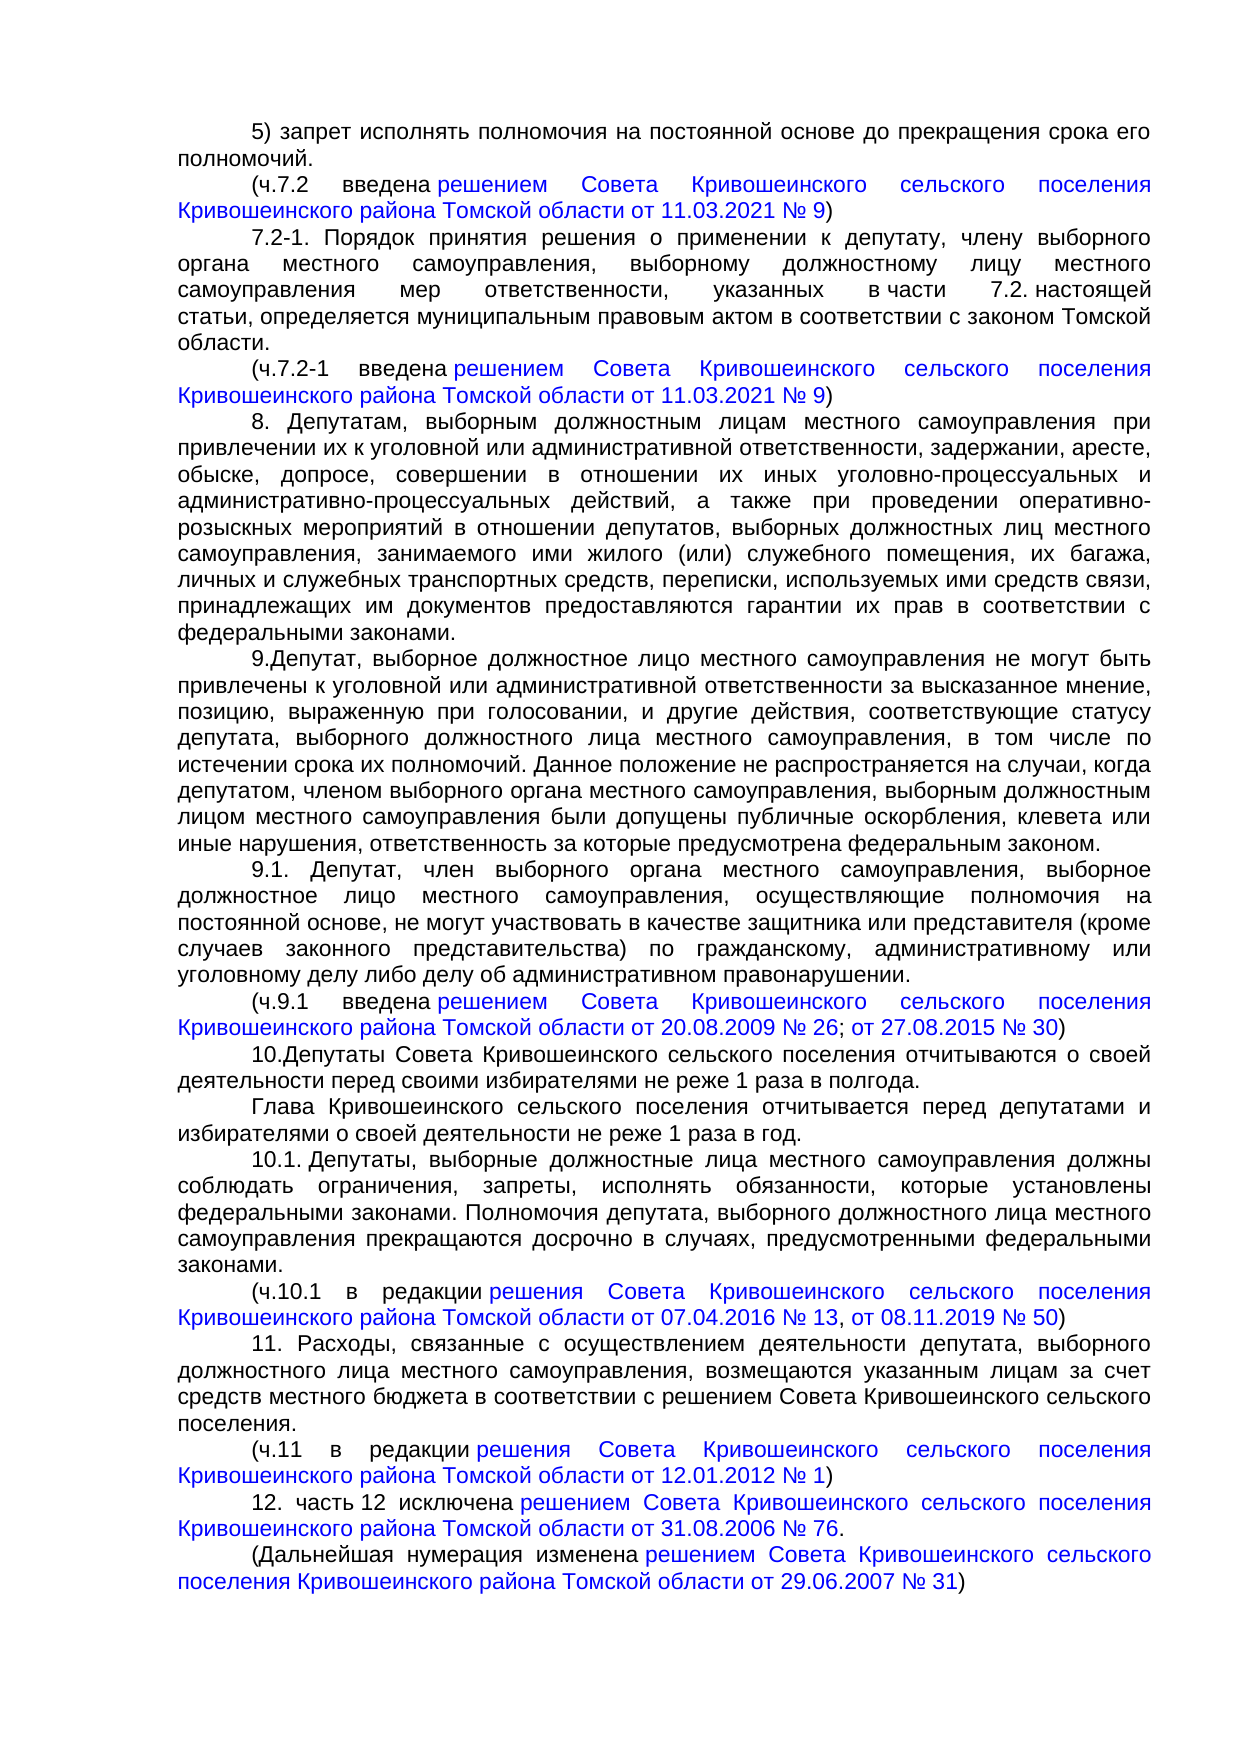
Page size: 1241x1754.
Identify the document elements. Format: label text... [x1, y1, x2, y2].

text 11. Расходы, связанные с осуществлением деятельности депутата, выборного должностного лица местного самоуправления, возмещаются указанным лицам за счет средств местного бюджета в соответствии с решением Совета Кривошеинского сельского поселения. [177, 1330, 1152, 1436]
text 10.Депутаты Совета Кривошеинского сельского поселения отчитываются о своей деятельности перед своими избирателями не реже 1 раза в полгода. [177, 1041, 1152, 1093]
text 5) запрет исполнять полномочия на постоянной основе до прекращения срока его полномочий. [177, 118, 1152, 171]
text 12. часть 12 исключена решением Совета Кривошеинского сельского поселения Кривошеинского района Томской области от 31.08.2006 № 76. [177, 1488, 1152, 1541]
text (Дальнейшая нумерация изменена решением Совета Кривошеинского сельского поселения Кривошеинского района Томской области от 29.06.2007 № 31) [177, 1541, 1152, 1594]
text (ч.9.1 введена решением Совета Кривошеинского сельского поселения Кривошеинского района Томской области от 20.08.2009 № 26; от 27.08.2015 № 30) [177, 988, 1152, 1041]
text Глава Кривошеинского сельского поселения отчитывается перед депутатами и избирателями о своей деятельности не реже 1 раза в год. [177, 1093, 1152, 1146]
text 9.1. Депутат, член выборного органа местного самоуправления, выборное должностное лицо местного самоуправления, осуществляющие полномочия на постоянной основе, не могут участвовать в качестве защитника или представителя (кроме случаев законного представительства) по гражданскому, административному или уголовному делу либо делу об административном правонарушении. [177, 856, 1152, 988]
text 7.2-1. Порядок принятия решения о применении к депутату, члену выборного органа местного самоуправления, выборному должностному лицу местного самоуправления мер ответственности, указанных в части 7.2. настоящей статьи, определяется муниципальным правовым актом в соответствии с законом Томской области. [177, 223, 1152, 355]
text (ч.7.2 введена решением Совета Кривошеинского сельского поселения Кривошеинского района Томской области от 11.03.2021 № 9) [177, 171, 1152, 223]
text 8. Депутатам, выборным должностным лицам местного самоуправления при привлечении их к уголовной или административной ответственности, задержании, аресте, обыске, допросе, совершении в отношении их иных уголовно-процессуальных и административно-процессуальных действий, а также при проведении оперативно-розыскных мероприятий в отношении депутатов, выборных должностных лиц местного самоуправления, занимаемого ими жилого (или) служебного помещения, их багажа, личных и служебных транспортных средств, переписки, используемых ими средств связи, принадлежащих им документов предоставляются гарантии их прав в соответствии с федеральными законами. [177, 408, 1152, 645]
text (ч.7.2-1 введена решением Совета Кривошеинского сельского поселения Кривошеинского района Томской области от 11.03.2021 № 9) [177, 355, 1152, 408]
text (ч.11 в редакции решения Совета Кривошеинского сельского поселения Кривошеинского района Томской области от 12.01.2012 № 1) [177, 1436, 1152, 1488]
text 9.Депутат, выборное должностное лицо местного самоуправления не могут быть привлечены к уголовной или административной ответственности за высказанное мнение, позицию, выраженную при голосовании, и другие действия, соответствующие статусу депутата, выборного должностного лица местного самоуправления, в том числе по истечении срока их полномочий. Данное положение не распространяется на случаи, когда депутатом, членом выборного органа местного самоуправления, выборным должностным лицом местного самоуправления были допущены публичные оскорбления, клевета или иные нарушения, ответственность за которые предусмотрена федеральным законом. [177, 645, 1152, 856]
text 10.1. Депутаты, выборные должностные лица местного самоуправления должны соблюдать ограничения, запреты, исполнять обязанности, которые установлены федеральными законами. Полномочия депутата, выборного должностного лица местного самоуправления прекращаются досрочно в случаях, предусмотренными федеральными законами. [177, 1146, 1152, 1278]
text (ч.10.1 в редакции решения Совета Кривошеинского сельского поселения Кривошеинского района Томской области от 07.04.2016 № 13, от 08.11.2019 № 50) [177, 1278, 1152, 1330]
